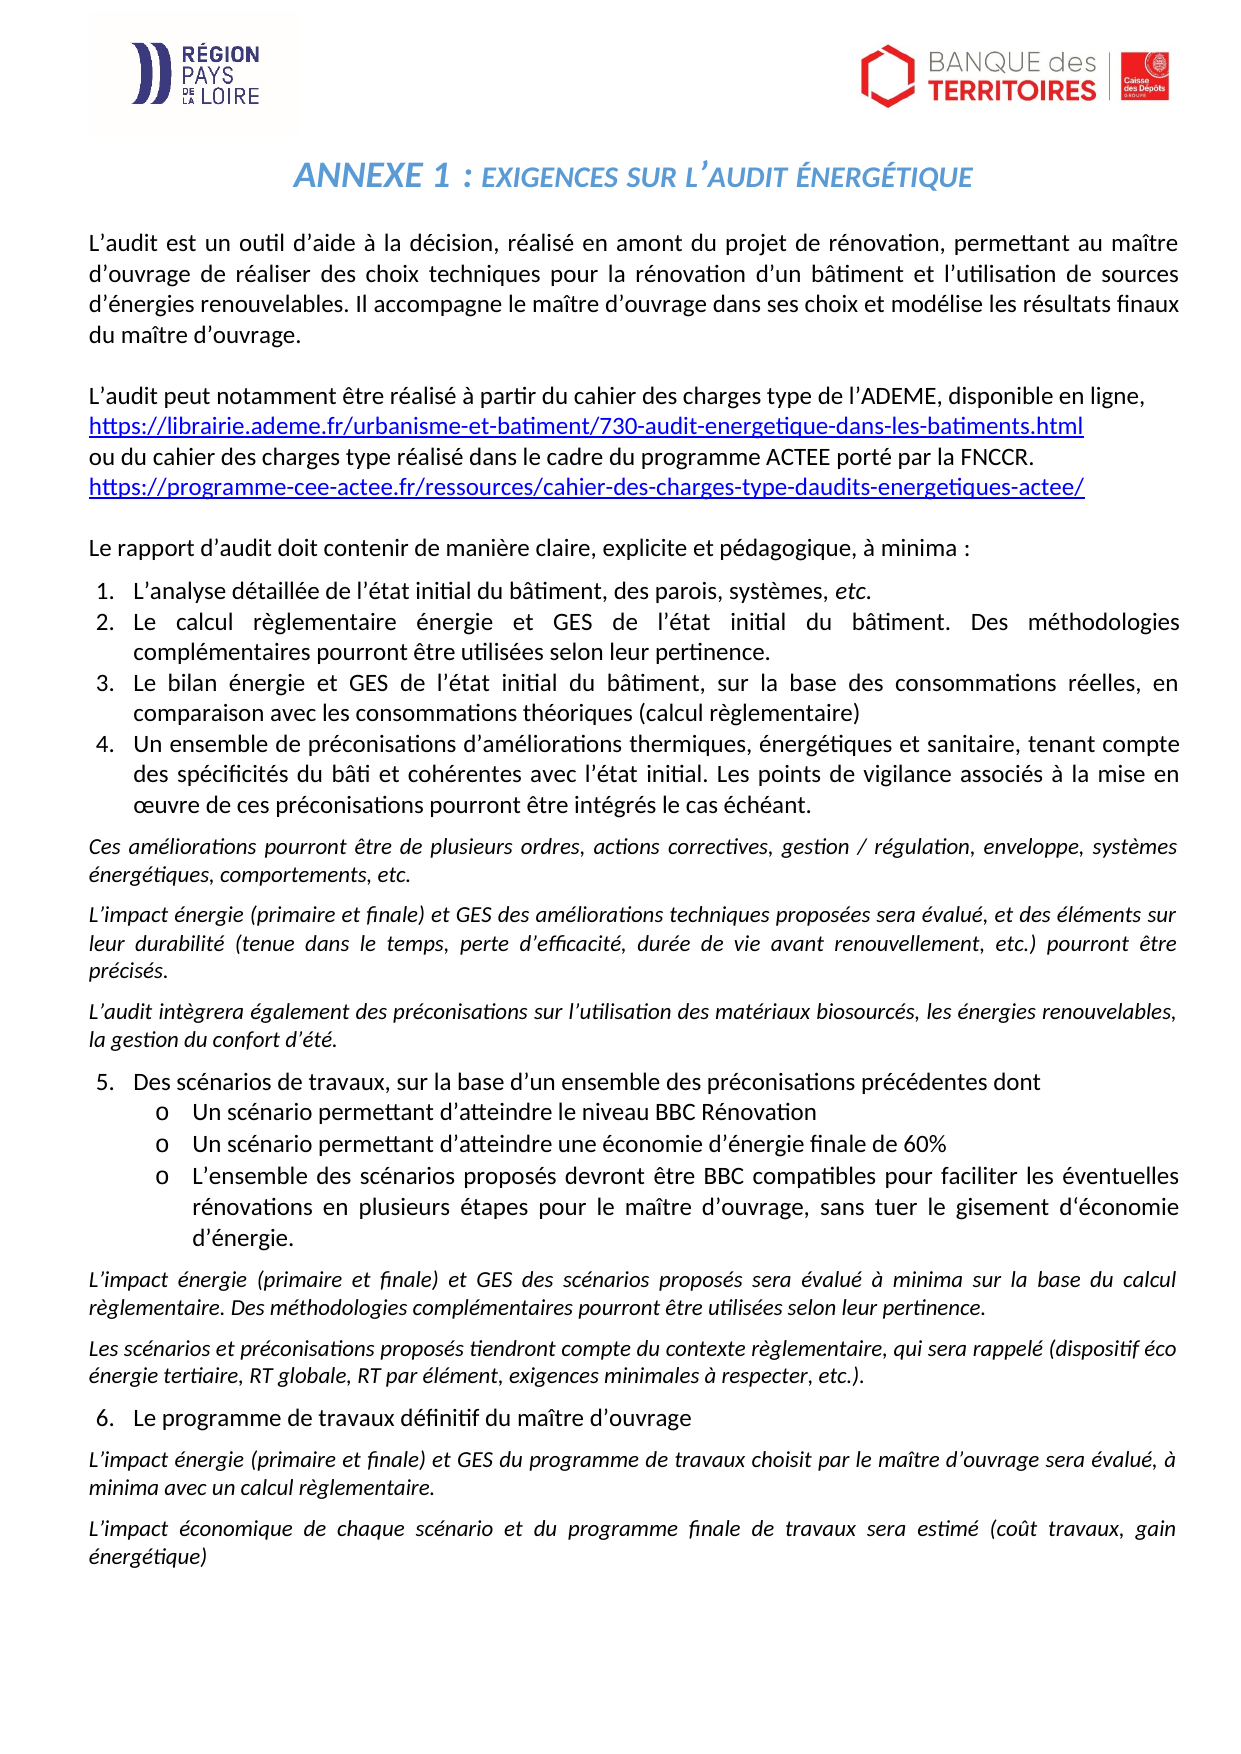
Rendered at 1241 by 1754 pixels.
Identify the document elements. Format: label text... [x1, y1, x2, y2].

list Le programme de travaux définitif du maître d’ouvrage [96, 1402, 1181, 1433]
text L’impact énergie (primaire et finale) et GES des scénarios proposés sera évalué à minima sur la base du calcul règlementaire. Des méthodologies complémentaires pourront être utilisées selon leur pertinence. [89, 1265, 1181, 1321]
text https://programme-cee-actee.fr/ressources/cahier-des-charges-type-daudits-energetiques-actee/ [89, 471, 1181, 502]
text L’audit peut notamment être réalisé à partir du cahier des charges type de l’ADEME, disponible en ligne, [89, 380, 1181, 410]
list Des scénarios de travaux, sur la base d’un ensemble des préconisations précédentes dont [96, 1066, 1181, 1096]
text L’audit intègrera également des préconisations sur l’utilisation des matériaux biosourcés, les énergies renouvelables, la gestion du confort d’été. [89, 997, 1181, 1053]
list Le calcul règlementaire énergie et GES de l’état initial du bâtiment. Des méthodologies complémentaires pourront être utilisées selon leur pertinence. [96, 606, 1181, 667]
text ANNEXE 1 : exigences sur l’audit énergétique [89, 151, 1181, 197]
list Un ensemble de préconisations d’améliorations thermiques, énergétiques et sanitaire, tenant compte des spécificités du bâti et cohérentes avec l’état initial. Les points de vigilance associés à la mise en œuvre de ces préconisations pourront être intégrés le cas échéant. [96, 728, 1181, 819]
text L’impact économique de chaque scénario et du programme finale de travaux sera estimé (coût travaux, gain énergétique) [89, 1514, 1181, 1570]
text Le rapport d’audit doit contenir de manière claire, explicite et pédagogique, à minima : [89, 532, 1181, 563]
list Un scénario permettant d’atteindre une économie d’énergie finale de 60% [154, 1128, 1181, 1160]
picture [848, 38, 1182, 114]
list L’analyse détaillée de l’état initial du bâtiment, des parois, systèmes, etc. [96, 575, 1181, 606]
list L’ensemble des scénarios proposés devront être BBC compatibles pour faciliter les éventuelles rénovations en plusieurs étapes pour le maître d’ouvrage, sans tuer le gisement d‘économie d’énergie. [154, 1160, 1181, 1253]
text L’audit est un outil d’aide à la décision, réalisé en amont du projet de rénovation, permettant au maître d’ouvrage de réaliser des choix techniques pour la rénovation d’un bâtiment et l’utilisation de sources d’énergies renouvelables. Il accompagne le maître d’ouvrage dans ses choix et modélise les résultats finaux du maître d’ouvrage. [89, 227, 1181, 349]
text ou du cahier des charges type réalisé dans le cadre du programme ACTEE porté par la FNCCR. [89, 441, 1181, 471]
text Les scénarios et préconisations proposés tiendront compte du contexte règlementaire, qui sera rappelé (dispositif éco énergie tertiaire, RT globale, RT par élément, exigences minimales à respecter, etc.). [89, 1334, 1181, 1390]
list Un scénario permettant d’atteindre le niveau BBC Rénovation [154, 1096, 1181, 1128]
text L’impact énergie (primaire et finale) et GES du programme de travaux choisit par le maître d’ouvrage sera évalué, à minima avec un calcul règlementaire. [89, 1445, 1181, 1501]
text Ces améliorations pourront être de plusieurs ordres, actions correctives, gestion / régulation, enveloppe, systèmes énergétiques, comportements, etc. [89, 832, 1181, 888]
text L’impact énergie (primaire et finale) et GES des améliorations techniques proposées sera évalué, et des éléments sur leur durabilité (tenue dans le temps, perte d’efficacité, durée de vie avant renouvellement, etc.) pourront être précisés. [89, 901, 1181, 985]
list Le bilan énergie et GES de l’état initial du bâtiment, sur la base des consommations réelles, en comparaison avec les consommations théoriques (calcul règlementaire) [96, 667, 1181, 728]
text https://librairie.ademe.fr/urbanisme-et-batiment/730-audit-energetique-dans-les-batiments.html [89, 410, 1181, 441]
picture [88, 11, 300, 135]
